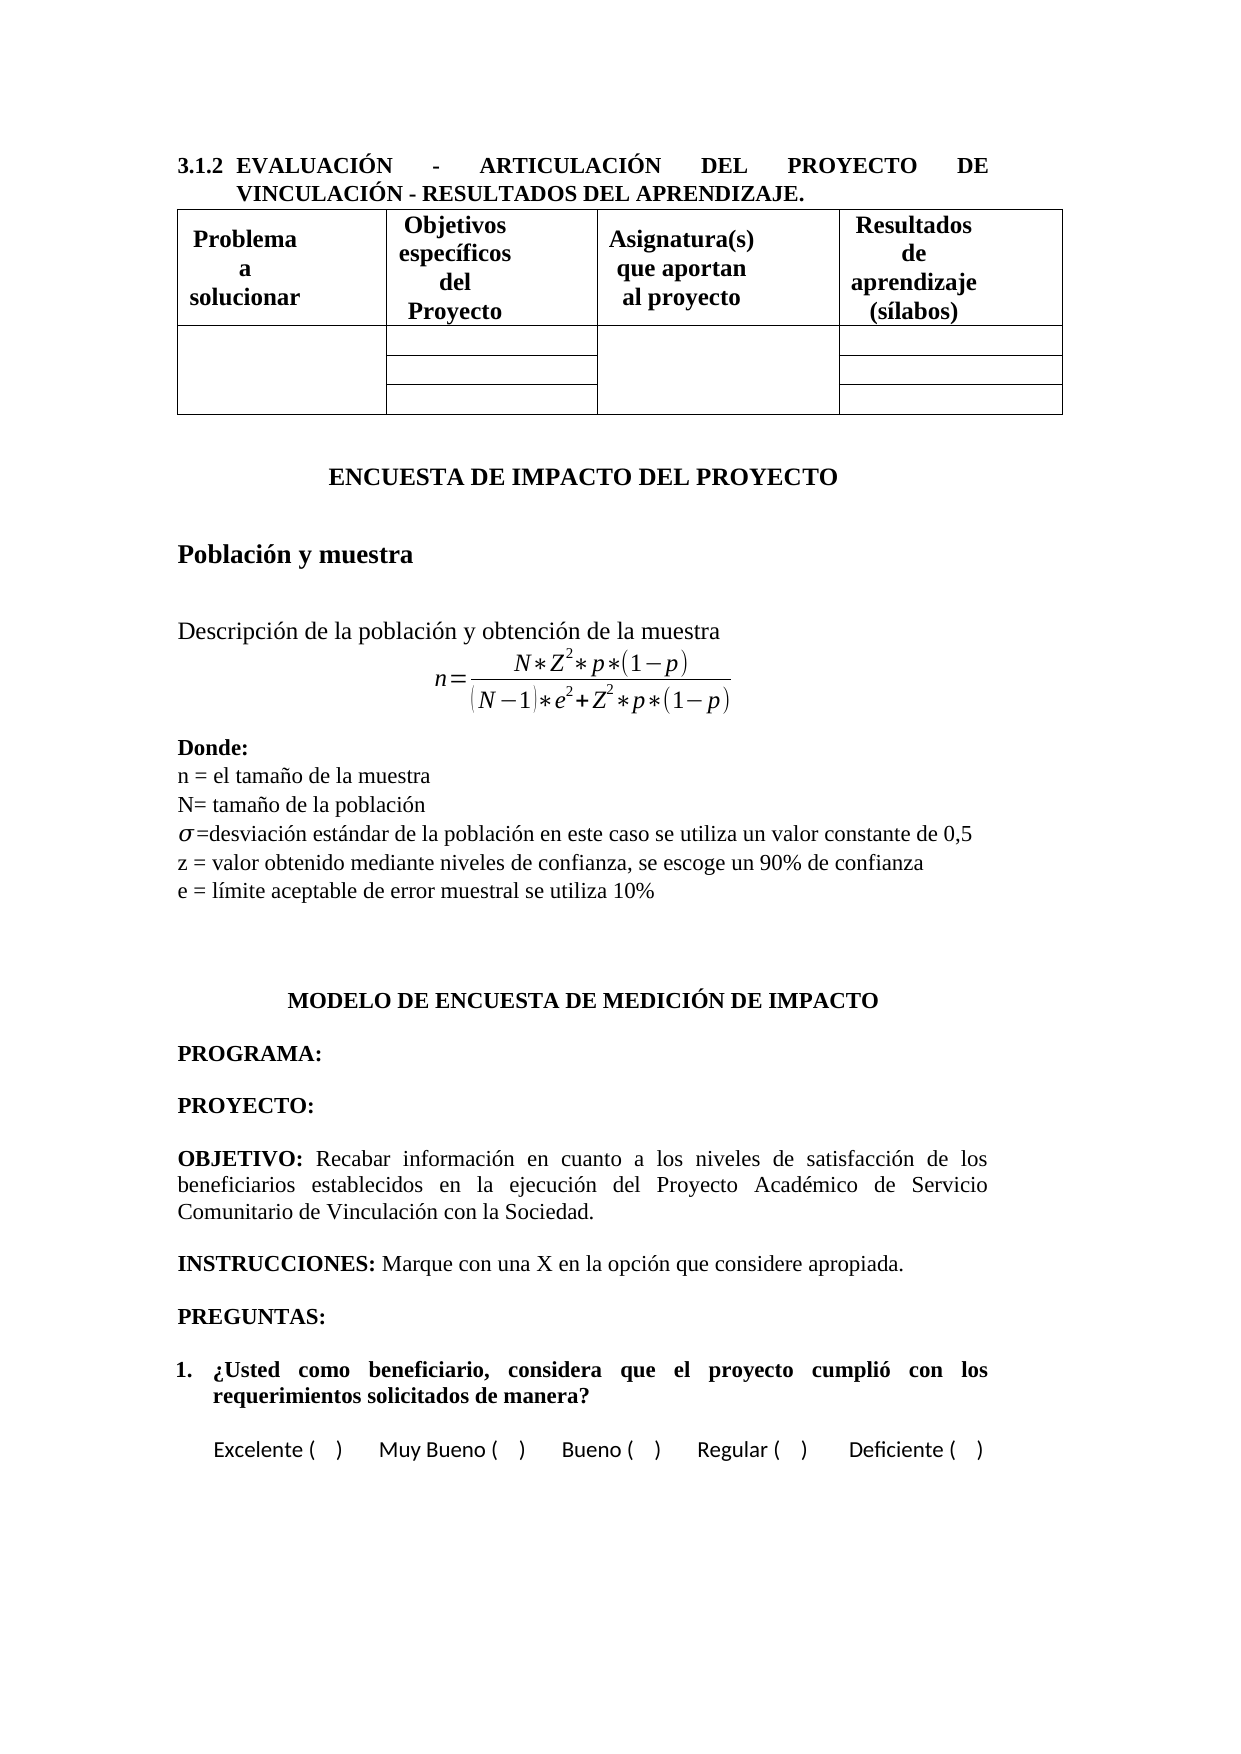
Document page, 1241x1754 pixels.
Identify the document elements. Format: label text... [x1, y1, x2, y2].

text Donde: [177, 734, 989, 760]
text Descripción de la población y obtención de la muestra [177, 616, 989, 644]
table_cell [840, 385, 1062, 414]
text z = valor obtenido mediante niveles de confianza, se escoge un 90% de confianza [177, 849, 989, 875]
text PROYECTO: [177, 1092, 989, 1119]
table_cell [387, 385, 597, 414]
text MODELO DE ENCUESTA DE MEDICIÓN DE IMPACTO [177, 987, 989, 1013]
table_header Objetivos específicos del Proyecto [387, 210, 597, 325]
list ¿Usted como beneficiario, considera que el proyecto cumplió con los requerimientos solicitados de manera? [175, 1356, 989, 1409]
text PROGRAMA: [177, 1040, 989, 1066]
text 𝜎=desviación estándar de la población en este caso se utiliza un valor constante de 0,5 [177, 819, 989, 847]
table_cell [387, 356, 597, 384]
table_header Resultados de aprendizaje (sílabos) [840, 210, 1062, 325]
table_header Problema a solucionar [178, 210, 386, 325]
table_cell [178, 326, 386, 414]
text N= tamaño de la población [177, 791, 989, 817]
table_cell [840, 326, 1062, 354]
table_cell [387, 326, 597, 354]
text OBJETIVO: Recabar información en cuanto a los niveles de satisfacción de los beneficiarios establecidos en la ejecución del Proyecto Académico de Servicio Comunitario de Vinculación con la Sociedad. [177, 1145, 989, 1224]
subtitle Población y muestra [177, 538, 989, 569]
text n = el tamaño de la muestra [177, 762, 989, 788]
text Excelente ( ) Muy Bueno ( ) Bueno ( ) Regular ( ) Deficiente ( ) [177, 1435, 989, 1463]
text PREGUNTAS: [177, 1303, 989, 1329]
table_header Asignatura(s) que aportan al proyecto [598, 210, 839, 325]
text INSTRUCCIONES: Marque con una X en la opción que considere apropiada. [177, 1251, 989, 1277]
table_cell [840, 356, 1062, 384]
subtitle EVALUACIÓN - ARTICULACIÓN DEL PROYECTO DE VINCULACIÓN - RESULTADOS DEL APRENDIZAJE. [177, 152, 989, 207]
text e = límite aceptable de error muestral se utiliza 10% [177, 877, 989, 904]
table_cell [598, 326, 839, 414]
subtitle ENCUESTA DE IMPACTO DEL PROYECTO [177, 462, 989, 491]
